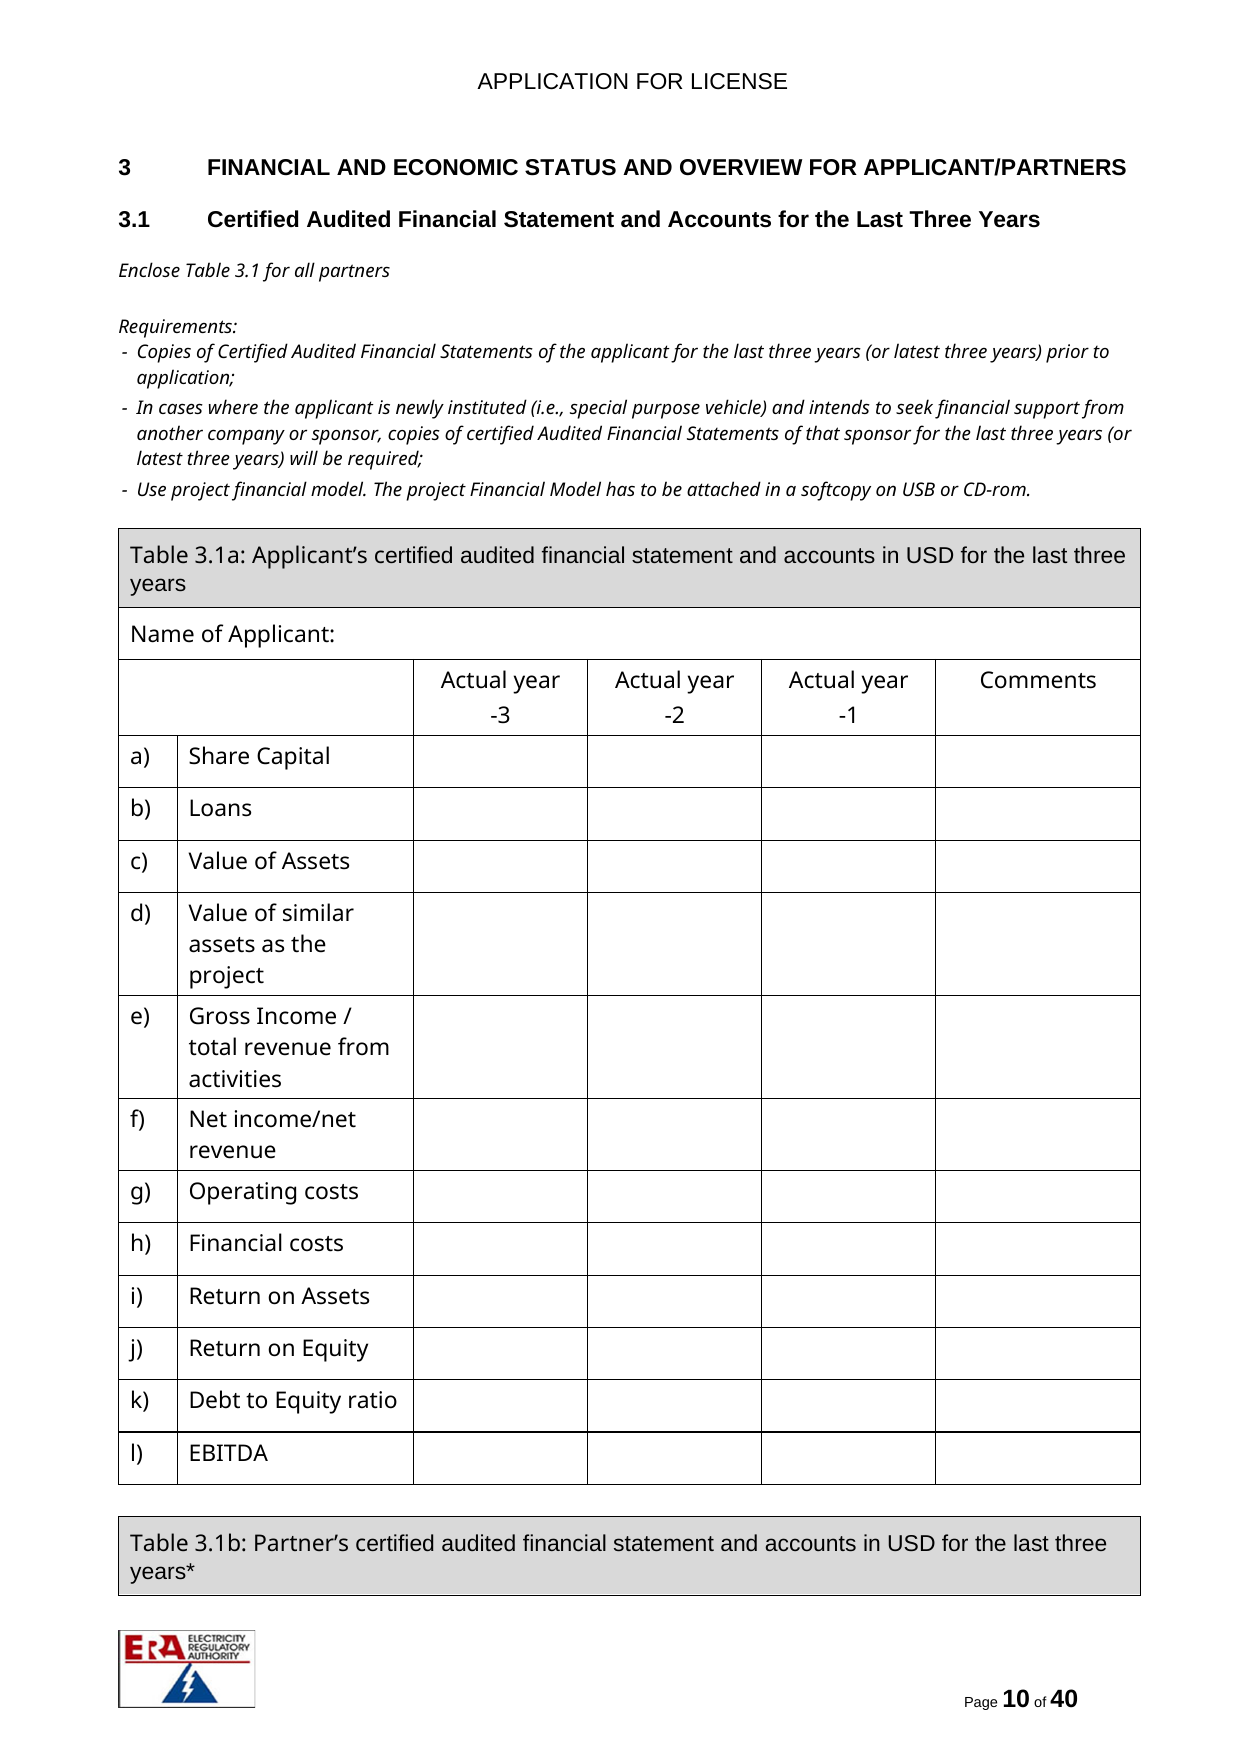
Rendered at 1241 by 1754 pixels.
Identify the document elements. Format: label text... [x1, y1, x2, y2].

table_cell [936, 1328, 1140, 1379]
table_cell j) [119, 1328, 177, 1379]
table_cell Name of Applicant: [119, 608, 1140, 659]
table_cell [414, 1276, 587, 1327]
text Enclose Table 3.1 for all partners [118, 257, 1147, 282]
table_cell Net income/net revenue [178, 1099, 413, 1170]
table_cell [588, 996, 761, 1098]
table_cell k) [119, 1380, 177, 1431]
table_cell Actual year -3 [414, 660, 587, 735]
table_cell Gross Income / total revenue from activities [178, 996, 413, 1098]
table_cell [936, 1380, 1140, 1431]
table_cell [588, 1433, 761, 1484]
table_cell [414, 1099, 587, 1170]
table_cell [414, 1171, 587, 1222]
table_cell e) [119, 996, 177, 1098]
table_cell [414, 841, 587, 892]
table_cell [936, 1171, 1140, 1222]
table_cell [762, 893, 935, 995]
table_cell [936, 841, 1140, 892]
table_cell Actual year -1 [762, 660, 935, 735]
table_cell h) [119, 1223, 177, 1274]
table_cell Value of Assets [178, 841, 413, 892]
table_cell [588, 1171, 761, 1222]
table_cell [414, 1328, 587, 1379]
subtitle FINANCIAL AND ECONOMIC STATUS AND OVERVIEW FOR APPLICANT/PARTNERS [118, 154, 1147, 181]
table_cell [936, 1276, 1140, 1327]
table_cell [762, 996, 935, 1098]
table_cell [936, 996, 1140, 1098]
table_cell [588, 1099, 761, 1170]
list Use project financial model. The project Financial Model has to be attached in a softcopy on USB or CD-rom. [122, 476, 1147, 502]
text Requirements: [118, 313, 1147, 338]
table_cell [762, 1328, 935, 1379]
table_cell EBITDA [178, 1433, 413, 1484]
table_cell Return on Equity [178, 1328, 413, 1379]
table_cell [762, 736, 935, 787]
table_cell i) [119, 1276, 177, 1327]
table_cell [588, 1223, 761, 1274]
table_cell Loans [178, 788, 413, 839]
table_cell f) [119, 1099, 177, 1170]
table_cell b) [119, 788, 177, 839]
table_cell Share Capital [178, 736, 413, 787]
table_cell [936, 736, 1140, 787]
picture [118, 1630, 256, 1708]
table_cell [588, 1380, 761, 1431]
table_cell [588, 788, 761, 839]
table_cell [588, 893, 761, 995]
table_cell [762, 1223, 935, 1274]
table_cell l) [119, 1433, 177, 1484]
table_cell Financial costs [178, 1223, 413, 1274]
table_cell Debt to Equity ratio [178, 1380, 413, 1431]
table_cell [936, 1223, 1140, 1274]
list In cases where the applicant is newly instituted (i.e., special purpose vehicle) and intends to seek financial support from another company or sponsor, copies of certified Audited Financial Statements of that sponsor for the last three years (or latest three years) will be required; [122, 394, 1147, 471]
table_cell [414, 1380, 587, 1431]
table_cell [762, 1171, 935, 1222]
table_cell Operating costs [178, 1171, 413, 1222]
table_cell [588, 841, 761, 892]
table_cell [414, 1433, 587, 1484]
table_cell [936, 788, 1140, 839]
table_cell [588, 736, 761, 787]
table_cell [936, 893, 1140, 995]
list Copies of Certified Audited Financial Statements of the applicant for the last three years (or latest three years) prior to application; [122, 338, 1147, 389]
table_cell [936, 1433, 1140, 1484]
table_cell Return on Assets [178, 1276, 413, 1327]
table_cell [936, 1099, 1140, 1170]
table_cell g) [119, 1171, 177, 1222]
table_cell Comments [936, 660, 1140, 735]
table_cell c) [119, 841, 177, 892]
table_cell [762, 1380, 935, 1431]
table_cell [414, 788, 587, 839]
table_cell [762, 841, 935, 892]
table_cell d) [119, 893, 177, 995]
table_cell a) [119, 736, 177, 787]
table_cell [762, 1099, 935, 1170]
subtitle Certified Audited Financial Statement and Accounts for the Last Three Years [118, 206, 1147, 232]
table_cell [414, 1223, 587, 1274]
table_cell Actual year -2 [588, 660, 761, 735]
table_header Table 3.1b: Partner’s certified audited financial statement and accounts in USD for the last three years* [119, 1517, 1140, 1594]
table_cell [119, 660, 413, 735]
table_cell [588, 1328, 761, 1379]
table_cell [414, 736, 587, 787]
table_cell [762, 1433, 935, 1484]
table_cell [762, 1276, 935, 1327]
table_cell [414, 893, 587, 995]
table_header Table 3.1a: Applicant’s certified audited financial statement and accounts in USD for the last three years [119, 529, 1140, 607]
table_cell [588, 1276, 761, 1327]
table_cell [762, 788, 935, 839]
table_cell [414, 996, 587, 1098]
table_cell Value of similar assets as the project [178, 893, 413, 995]
